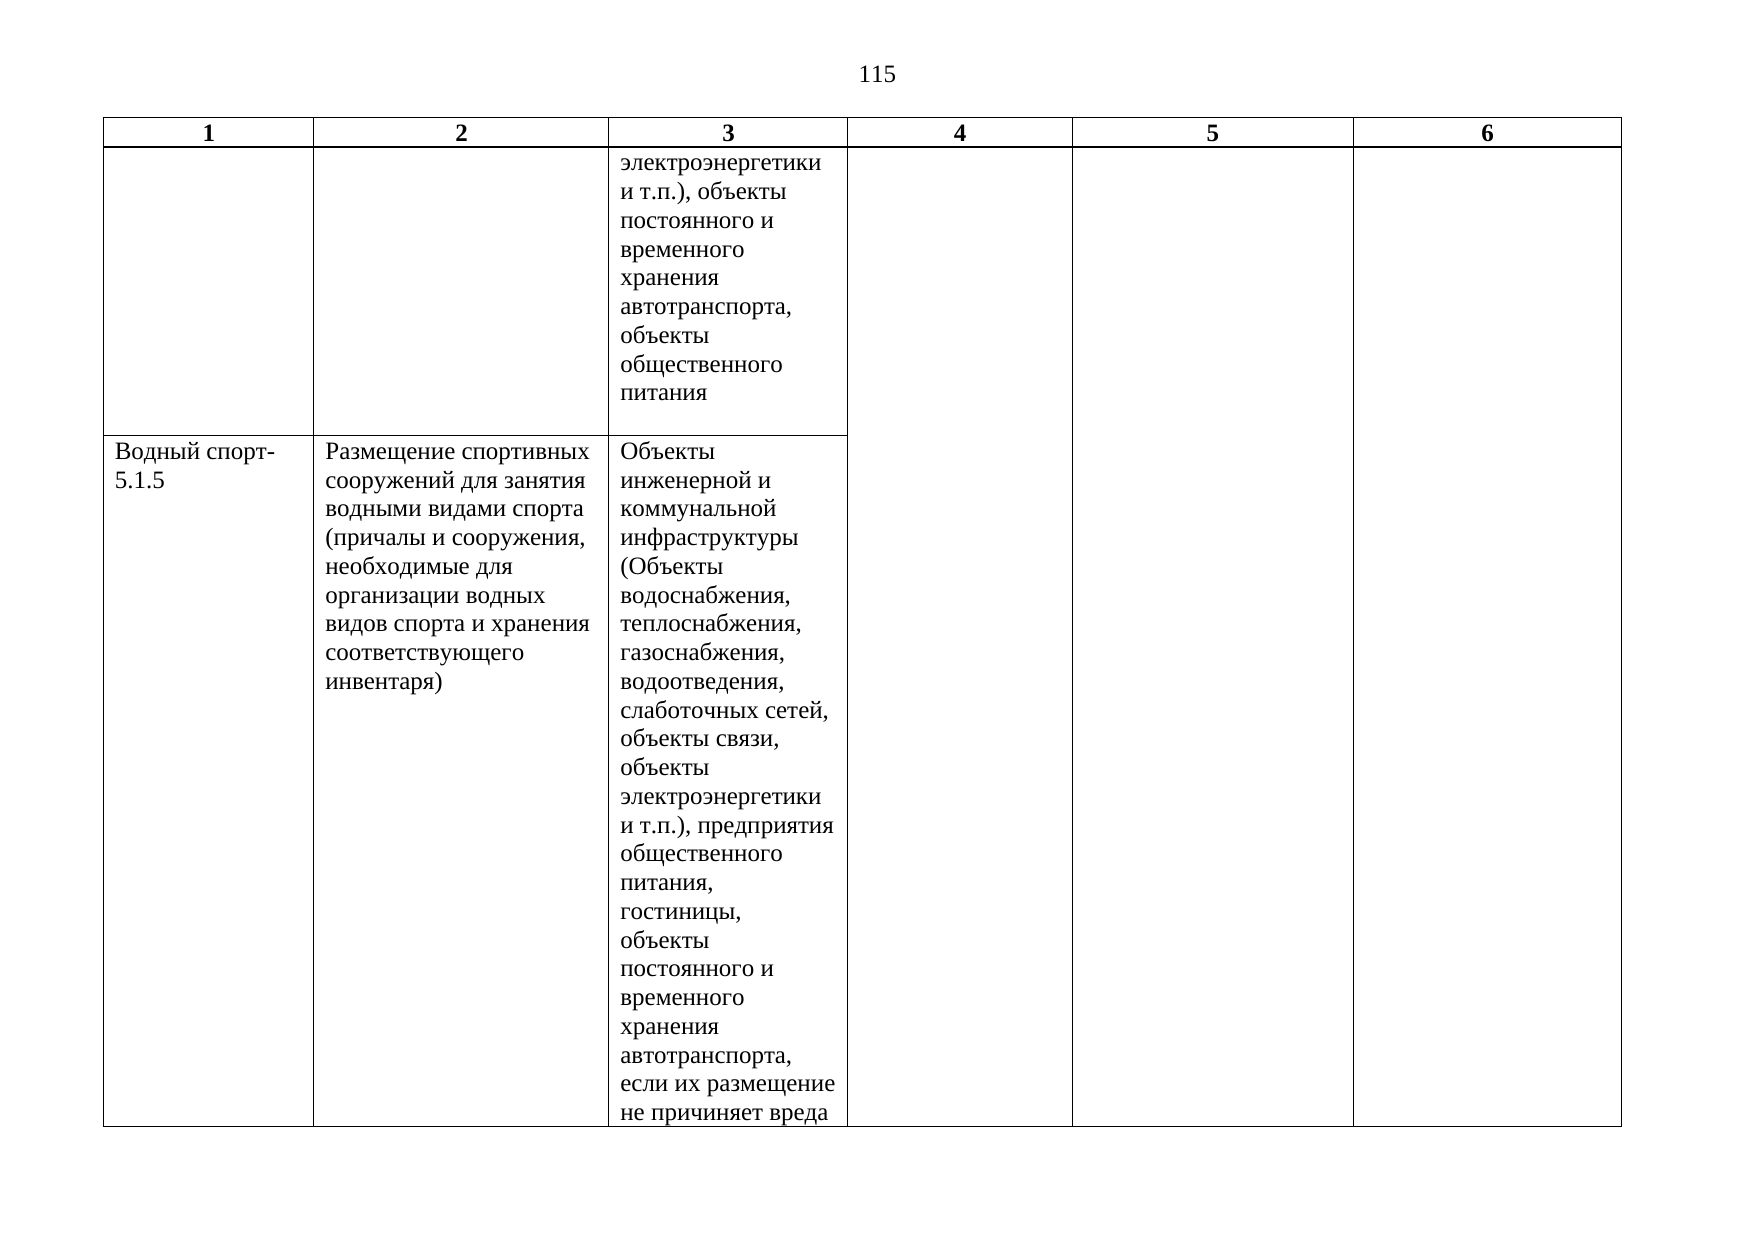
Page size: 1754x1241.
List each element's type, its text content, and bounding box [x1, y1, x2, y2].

table_header 1 [104, 118, 313, 146]
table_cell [314, 436, 608, 1126]
table_header 5 [1073, 118, 1353, 146]
table_header 3 [609, 118, 847, 146]
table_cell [314, 148, 608, 435]
table_header 4 [848, 118, 1072, 146]
table_header 6 [1354, 118, 1621, 146]
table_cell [104, 148, 313, 435]
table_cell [609, 436, 847, 1126]
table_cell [609, 148, 847, 435]
table_header 2 [314, 118, 608, 146]
table_cell Водный спорт-5.1.5 [104, 436, 313, 1126]
